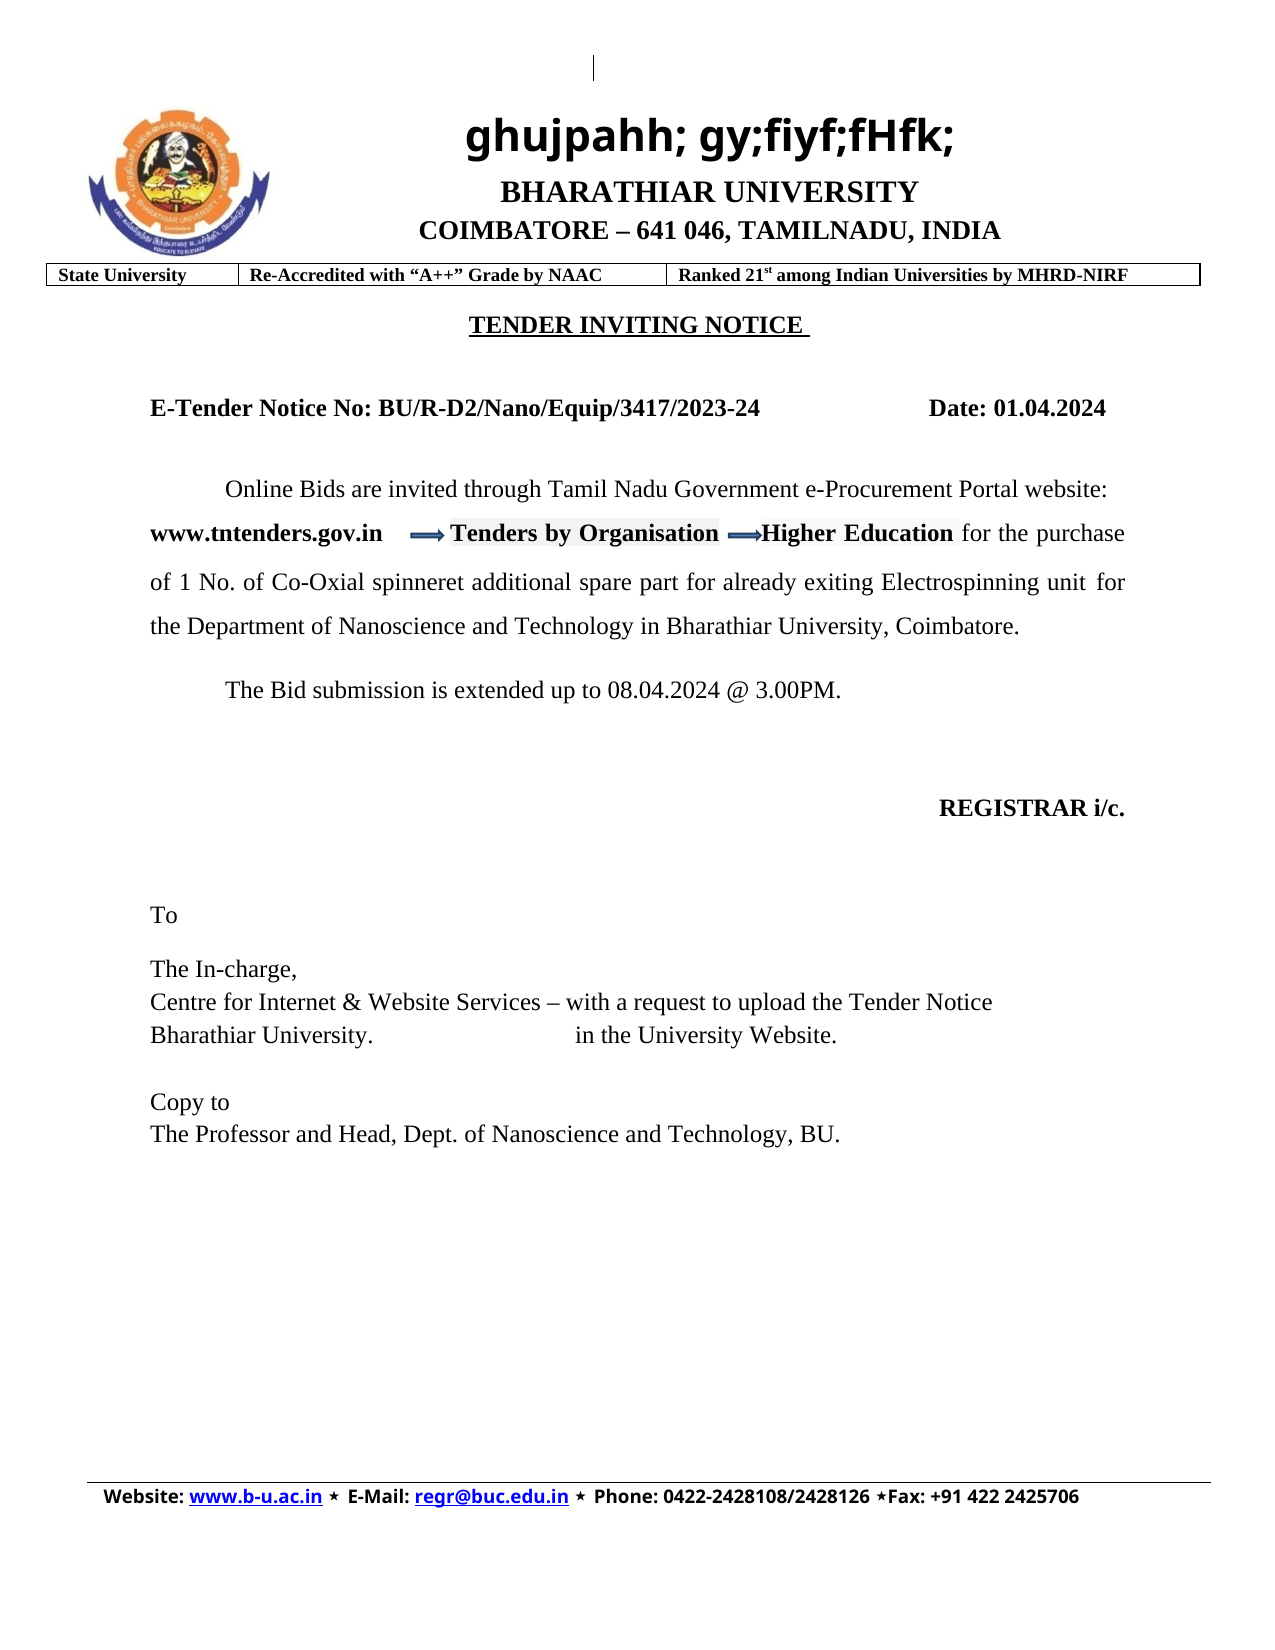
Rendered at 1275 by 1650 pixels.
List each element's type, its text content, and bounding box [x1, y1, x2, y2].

text BHARATHIAR UNIVERSITY [276, 173, 1125, 209]
text REGISTRAR i/c. [150, 793, 1125, 822]
text The In-charge, [150, 954, 1125, 983]
text Centre for Internet & Website Services – with a request to upload the Tender Notice [150, 987, 1125, 1016]
table_header State University [47, 264, 238, 285]
text Bharathiar University. in the University Website. [150, 1021, 1125, 1049]
picture [82, 106, 276, 260]
text The Bid submission is extended up to 08.04.2024 @ 3.00PM. [150, 675, 1125, 704]
text ghujpahh; gy;fiyf;fHfk; [150, 105, 1125, 164]
subtitle E-Tender Notice No: BU/R-D2/Nano/Equip/3417/2023-24 Date: 01.04.2024 [150, 393, 1122, 422]
table_header Re-Accredited with “A++” Grade by NAAC [239, 264, 666, 285]
text To [150, 901, 1125, 929]
table_header Ranked 21st among Indian Universities by MHRD-NIRF [667, 264, 1199, 285]
subtitle TENDER INVITING NOTICE [150, 310, 1122, 339]
text www.tntenders.gov.in Tenders by Organisation Higher Education for the purchase of 1 No. of Co-Oxial spinneret additional spare part for already exiting Electrospinning unit for the Department of Nanoscience and Technology in Bharathiar University, Coimbatore. [150, 518, 1125, 640]
text The Professor and Head, Dept. of Nanoscience and Technology, BU. [150, 1119, 1125, 1148]
text COIMBATORE – 641 046, TAMILNADU, INDIA [276, 214, 1125, 246]
text Copy to [150, 1087, 1125, 1115]
text Online Bids are invited through Tamil Nadu Government e-Procurement Portal website: [150, 474, 1125, 503]
text Website: www.b-u.ac.in ٭ E-Mail: regr@buc.edu.in ٭ Phone: 0422-2428108/2428126 ٭Fax: +91 422 2425706 [94, 1483, 1125, 1509]
